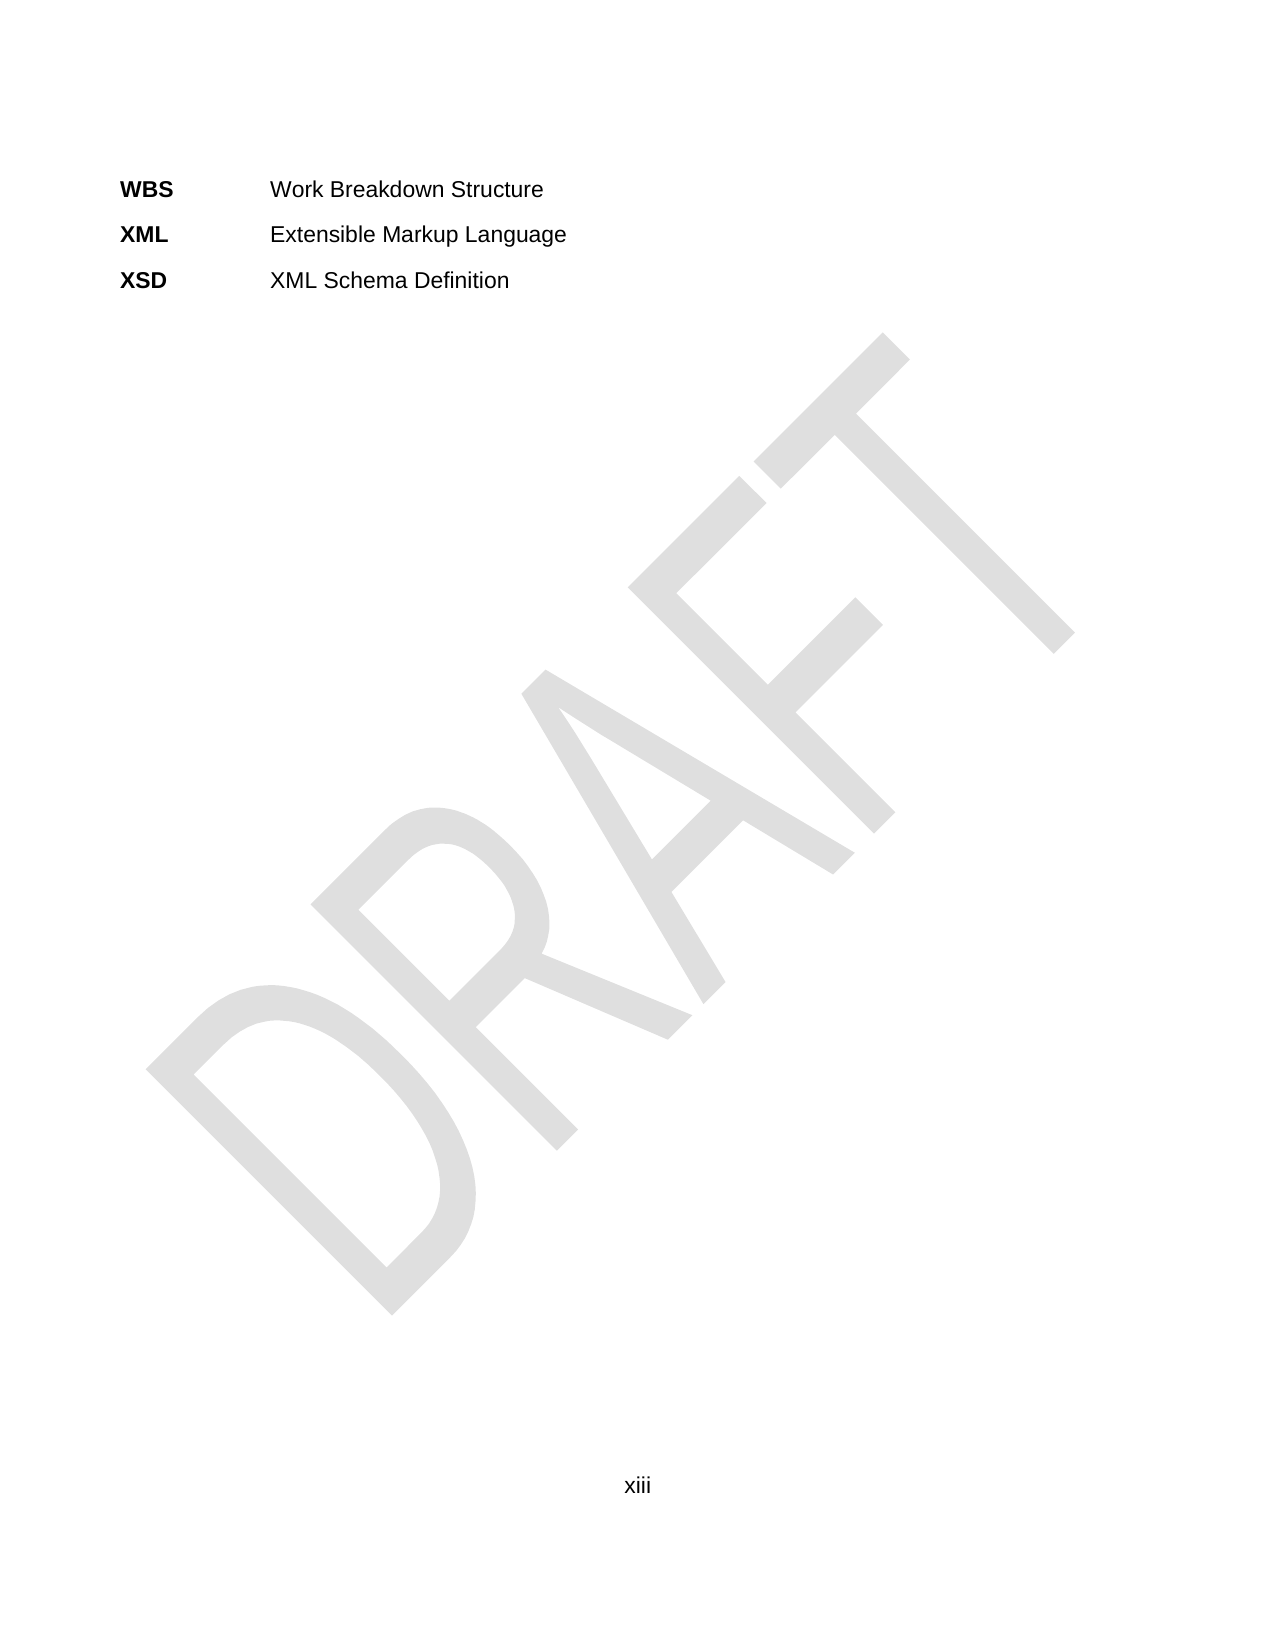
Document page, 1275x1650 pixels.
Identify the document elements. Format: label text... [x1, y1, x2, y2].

text XML Extensible Markup Language [120, 221, 1155, 248]
text XSD XML Schema Definition [120, 267, 1155, 293]
text WBS Work Breakdown Structure [120, 176, 1155, 203]
